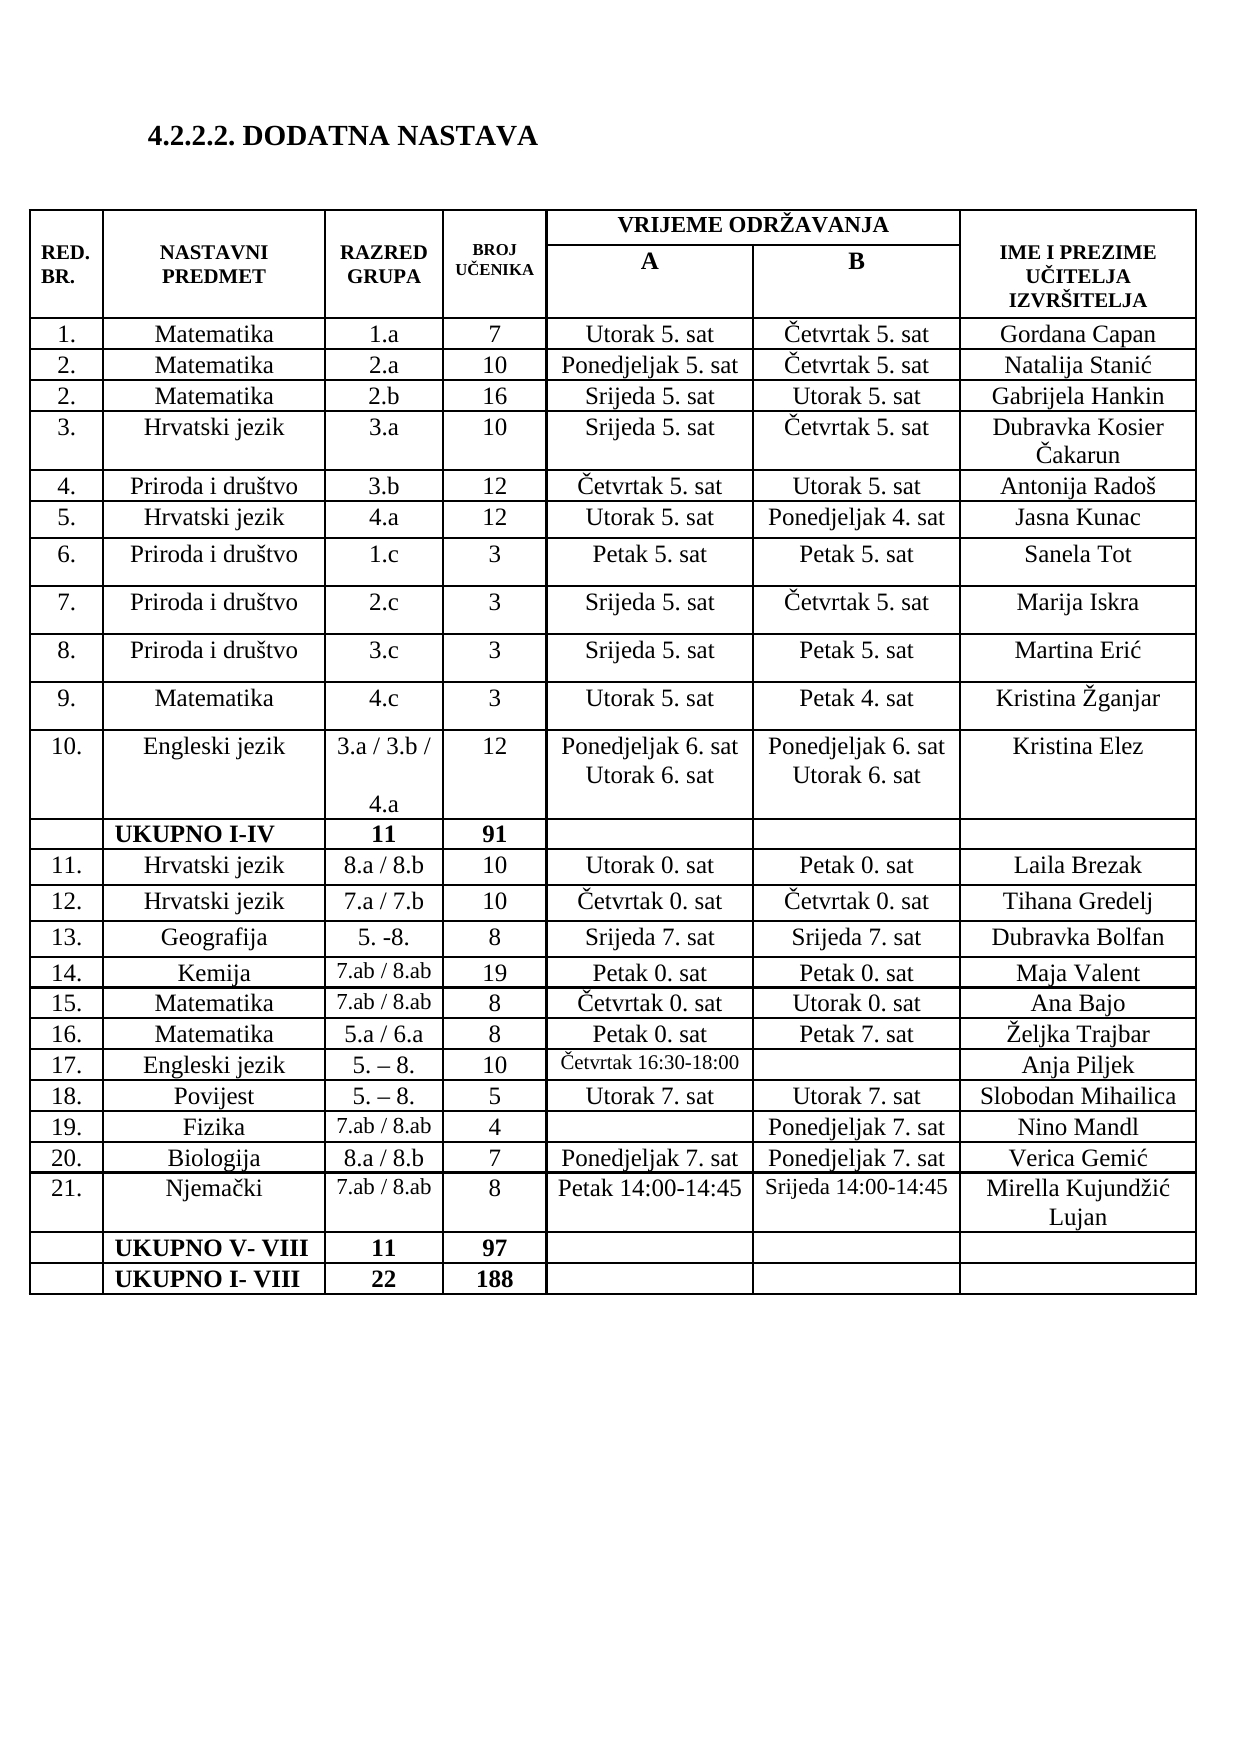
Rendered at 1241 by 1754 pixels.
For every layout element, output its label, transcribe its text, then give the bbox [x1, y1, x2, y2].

table_cell [961, 1264, 971, 1293]
table_cell 2.c [326, 587, 442, 633]
table_cell [948, 1050, 959, 1079]
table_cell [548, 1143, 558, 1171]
table_cell [948, 1264, 959, 1293]
table_cell 7.ab / 8.ab [326, 1174, 442, 1231]
table_cell [948, 820, 959, 848]
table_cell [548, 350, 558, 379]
table_cell Četvrtak 5. sat [754, 587, 959, 633]
table_cell Priroda i društvo [104, 539, 324, 585]
table_cell Srijeda 5. sat [548, 412, 752, 469]
table_cell 21. [31, 1174, 102, 1231]
table_cell [1185, 1264, 1195, 1293]
table_cell [961, 820, 971, 848]
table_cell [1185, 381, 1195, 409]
table_cell Srijeda 5. sat [548, 587, 752, 633]
table_cell 8 [444, 1174, 545, 1231]
table_cell [548, 1233, 558, 1262]
table_header VRIJEME ODRŽAVANJA [548, 211, 959, 244]
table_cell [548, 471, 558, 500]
table_cell 11. [31, 850, 102, 884]
table_cell Petak 5. sat [754, 539, 959, 585]
table_cell 3. [31, 412, 102, 469]
table_cell Srijeda 7. sat [548, 922, 752, 956]
table_cell Petak 0. sat [754, 850, 959, 884]
table_cell [31, 1233, 41, 1262]
table_cell Srijeda 5. sat [548, 635, 752, 681]
table_cell [92, 1264, 102, 1293]
table_cell Utorak 5. sat [548, 683, 752, 729]
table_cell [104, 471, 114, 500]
table_cell Srijeda 14:00-14:45 [754, 1174, 959, 1231]
table_cell 10 [444, 412, 545, 469]
table_cell Hrvatski jezik [104, 502, 324, 537]
table_cell [948, 1233, 959, 1262]
table_cell 3 [444, 587, 545, 633]
table_cell 3.a [326, 412, 442, 469]
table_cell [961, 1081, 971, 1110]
table_cell Petak 5. sat [548, 539, 752, 585]
table_cell [754, 820, 764, 848]
table_cell Ponedjeljak 6. sat Utorak 6. sat [548, 731, 752, 817]
table_cell 8.a / 8.b [326, 850, 442, 884]
table_cell [961, 1233, 971, 1262]
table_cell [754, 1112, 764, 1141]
table_cell [31, 1264, 41, 1293]
text 4.2.2.2. DODATNA NASTAVA [148, 118, 1093, 152]
table_cell Ponedjeljak 6. sat Utorak 6. sat [754, 731, 959, 817]
table_cell 10 [444, 850, 545, 884]
table_cell 9. [31, 683, 102, 729]
table_cell Četvrtak 16:30-18:00 [548, 1050, 752, 1079]
table_cell [1185, 1233, 1195, 1262]
table_cell [754, 1233, 764, 1262]
table_cell [1185, 820, 1195, 848]
table_cell [92, 820, 102, 848]
table_cell 10. [31, 731, 102, 817]
table_header BROJ UČENIKA [444, 211, 545, 317]
table_cell Četvrtak 0. sat [548, 886, 752, 920]
table_cell Utorak 0. sat [548, 850, 752, 884]
table_cell Petak 4. sat [754, 683, 959, 729]
table_cell 3 [444, 635, 545, 681]
table_cell 7.a / 7.b [326, 886, 442, 920]
table_header NASTAVNI PREDMET [104, 211, 324, 317]
table_cell Petak 14:00-14:45 [548, 1174, 752, 1231]
table_cell 5. [31, 502, 102, 537]
table_cell Hrvatski jezik [104, 412, 324, 469]
table_cell [754, 1050, 764, 1079]
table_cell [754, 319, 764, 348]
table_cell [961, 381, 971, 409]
table_cell Martina Erić [961, 635, 1195, 681]
table_cell 7.ab / 8.ab [326, 989, 442, 1017]
table_cell Utorak 5. sat [548, 502, 752, 537]
table_cell 10 [444, 886, 545, 920]
table_cell [548, 1264, 558, 1293]
table_cell Jasna Kunac [961, 502, 1195, 537]
table_cell 1.c [326, 539, 442, 585]
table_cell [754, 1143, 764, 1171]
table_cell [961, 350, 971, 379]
table_cell Srijeda 7. sat [754, 922, 959, 956]
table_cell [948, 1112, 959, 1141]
table_cell Dubravka Bolfan [961, 922, 1195, 956]
table_cell 7.ab / 8.ab [326, 1112, 442, 1141]
table_cell 13. [31, 922, 102, 956]
table_cell [754, 1264, 764, 1293]
table_cell [742, 820, 752, 848]
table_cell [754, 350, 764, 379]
table_cell B [754, 246, 959, 317]
table_cell [31, 820, 41, 848]
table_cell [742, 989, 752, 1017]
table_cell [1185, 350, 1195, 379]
table_cell [548, 820, 558, 848]
table_cell 6. [31, 539, 102, 585]
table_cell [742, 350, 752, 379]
table_cell [742, 1233, 752, 1262]
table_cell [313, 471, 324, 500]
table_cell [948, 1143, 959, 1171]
table_cell Kristina Elez [961, 731, 1195, 817]
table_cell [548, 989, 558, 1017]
table_cell Četvrtak 0. sat [754, 886, 959, 920]
table_cell 8 [444, 922, 545, 956]
table_cell Priroda i društvo [104, 635, 324, 681]
table_cell 4.a [326, 502, 442, 537]
table_cell Marija Iskra [961, 587, 1195, 633]
table_header IME I PREZIME UČITELJA IZVRŠITELJA [961, 211, 1195, 317]
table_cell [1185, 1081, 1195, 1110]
table_cell 3.c [326, 635, 442, 681]
table_cell Kristina Žganjar [961, 683, 1195, 729]
table_cell Sanela Tot [961, 539, 1195, 585]
table_cell Ponedjeljak 4. sat [754, 502, 959, 537]
table_cell Petak 5. sat [754, 635, 959, 681]
table_cell Matematika [104, 683, 324, 729]
table_header RAZRED GRUPA [326, 211, 442, 317]
table_cell [742, 1112, 752, 1141]
table_cell 8. [31, 635, 102, 681]
table_cell [548, 1112, 558, 1141]
table_cell [742, 1264, 752, 1293]
table_cell 3 [444, 539, 545, 585]
table_cell 3 [444, 683, 545, 729]
table_cell Laila Brezak [961, 850, 1195, 884]
table_cell Četvrtak 5. sat [754, 412, 959, 469]
table_cell Geografija [104, 922, 324, 956]
table_cell Engleski jezik [104, 731, 324, 817]
table_cell 5. -8. [326, 922, 442, 956]
table_cell A [548, 246, 752, 317]
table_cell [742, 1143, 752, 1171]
table_cell [92, 1233, 102, 1262]
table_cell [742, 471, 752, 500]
table_cell 12. [31, 886, 102, 920]
table_cell Njemački [104, 1174, 324, 1231]
table_cell 4.c [326, 683, 442, 729]
table_cell 12 [444, 502, 545, 537]
table_cell 7.ab / 8.ab [326, 958, 442, 986]
table_cell Hrvatski jezik [104, 850, 324, 884]
table_cell Tihana Gredelj [961, 886, 1195, 920]
table_cell Priroda i društvo [104, 587, 324, 633]
table_cell Hrvatski jezik [104, 886, 324, 920]
table_cell 7. [31, 587, 102, 633]
table_cell 12 [444, 731, 545, 817]
